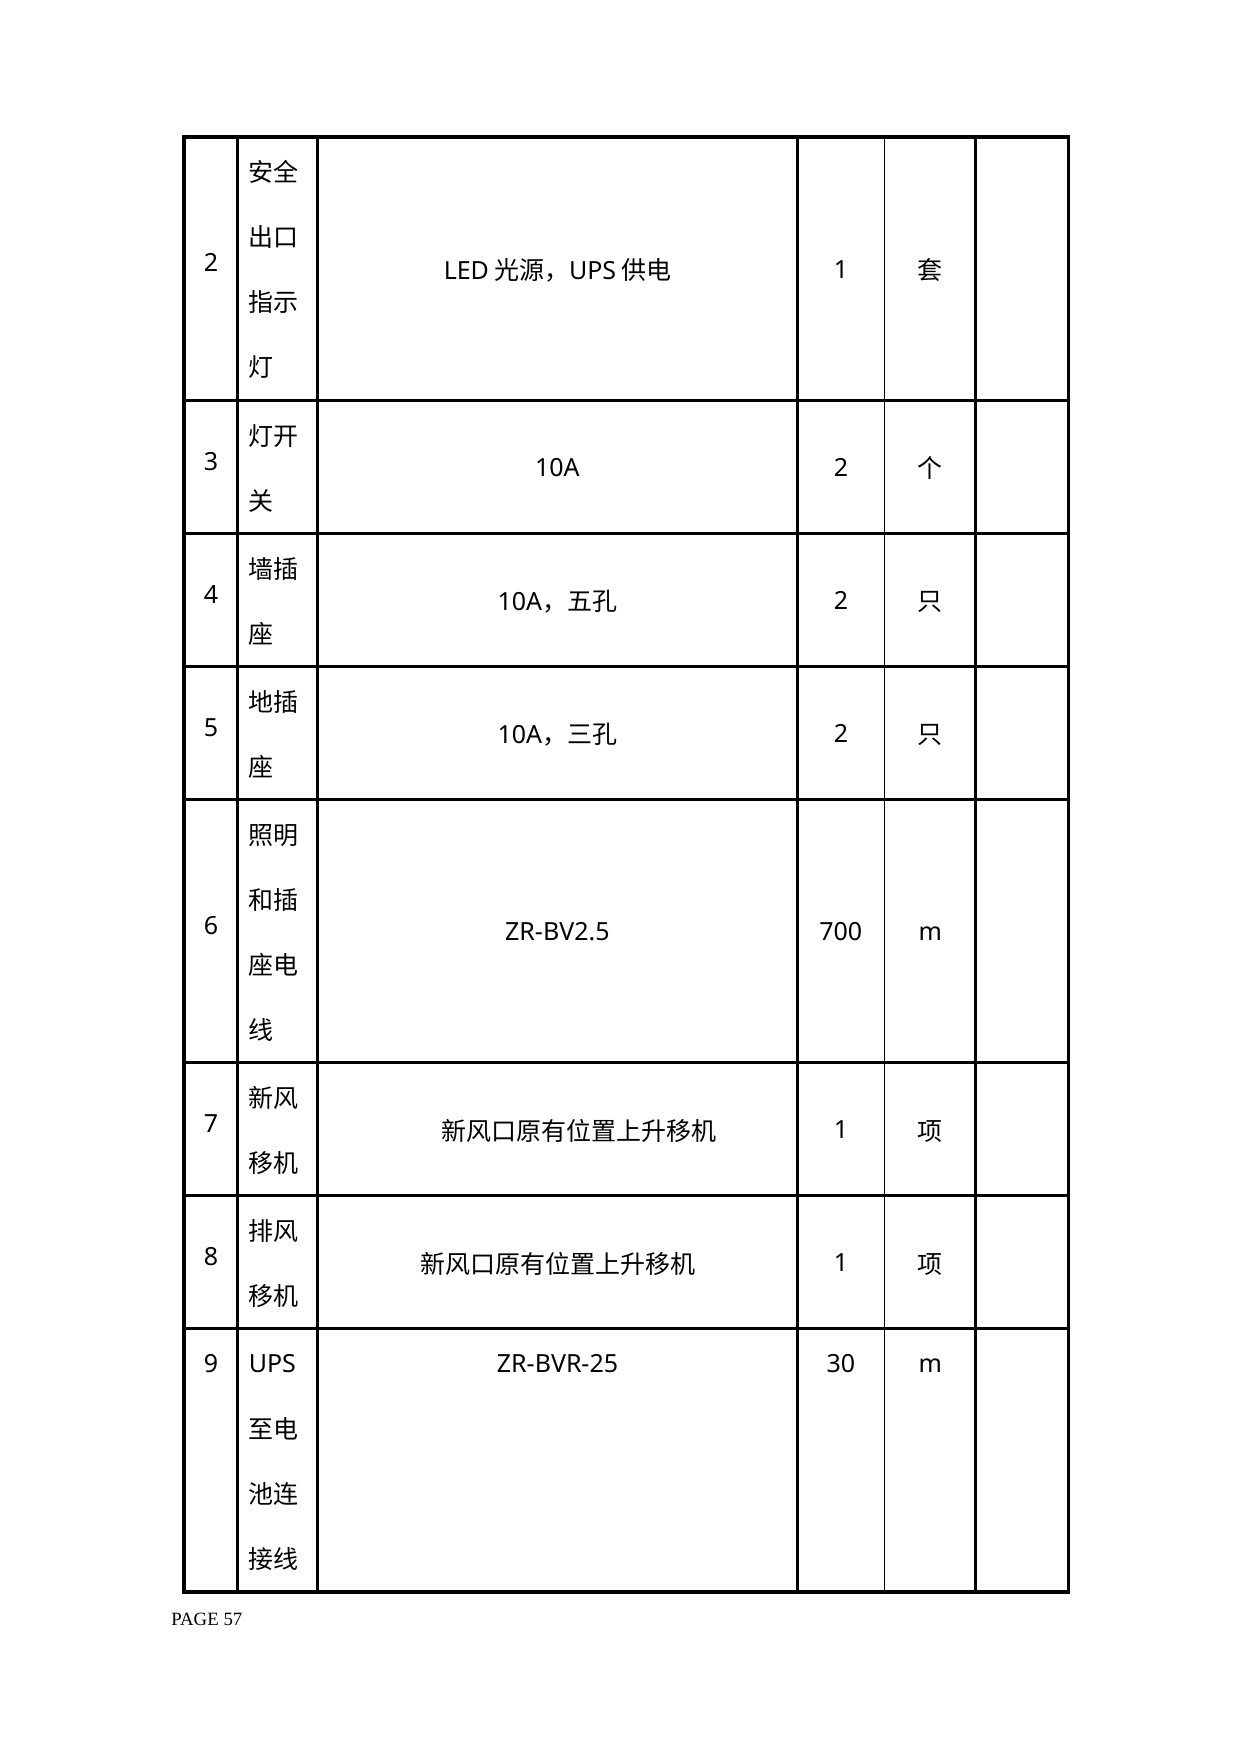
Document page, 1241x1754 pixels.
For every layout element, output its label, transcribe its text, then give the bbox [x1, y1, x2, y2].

table_cell ZR-BV2.5 [319, 801, 796, 1061]
table_cell m [885, 1330, 974, 1590]
table_cell [977, 1064, 1067, 1194]
table_cell 1 [799, 139, 884, 398]
table_cell 新风口原有位置上升移机 [319, 1197, 796, 1327]
table_cell 30 [799, 1330, 884, 1590]
table_cell 排风移机 [239, 1197, 316, 1327]
table_cell ZR-BVR-25 [319, 1330, 796, 1590]
table_cell 只 [885, 668, 974, 798]
table_cell 5 [186, 668, 236, 798]
table_cell 地插座 [239, 668, 316, 798]
table_cell 项 [885, 1064, 974, 1194]
table_cell LED光源，UPS供电 [319, 139, 796, 398]
table_cell [977, 668, 1067, 798]
table_cell 2 [799, 668, 884, 798]
table_cell m [885, 801, 974, 1061]
table_cell 项 [885, 1197, 974, 1327]
table_cell 6 [186, 801, 236, 1061]
table_cell 套 [885, 139, 974, 398]
table_cell [977, 1330, 1067, 1590]
table_cell [977, 402, 1067, 532]
table_cell 照明和插座电线 [239, 801, 316, 1061]
table_cell 新风口原有位置上升移机 [319, 1064, 796, 1194]
table_cell 700 [799, 801, 884, 1061]
table_cell [977, 1197, 1067, 1327]
table_cell 2 [186, 139, 236, 398]
table_cell 4 [186, 535, 236, 665]
table_cell 个 [885, 402, 974, 532]
table_cell 墙插座 [239, 535, 316, 665]
table_cell 10A，三孔 [319, 668, 796, 798]
table_cell [977, 139, 1067, 398]
table_cell 1 [799, 1197, 884, 1327]
table_cell [977, 801, 1067, 1061]
table_cell 3 [186, 402, 236, 532]
table_cell [977, 535, 1067, 665]
table_cell UPS至电池连接线缆 [239, 1330, 316, 1590]
table_cell 新风移机 [239, 1064, 316, 1194]
table_cell 9 [186, 1330, 236, 1590]
table_cell 灯开关 [239, 402, 316, 532]
table_cell 只 [885, 535, 974, 665]
table_cell 1 [799, 1064, 884, 1194]
table_cell 7 [186, 1064, 236, 1194]
table_cell 安全出口指示灯 [239, 139, 316, 398]
table_cell 2 [799, 402, 884, 532]
table_cell 8 [186, 1197, 236, 1327]
table_cell 10A [319, 402, 796, 532]
table_cell 10A，五孔 [319, 535, 796, 665]
table_cell 2 [799, 535, 884, 665]
